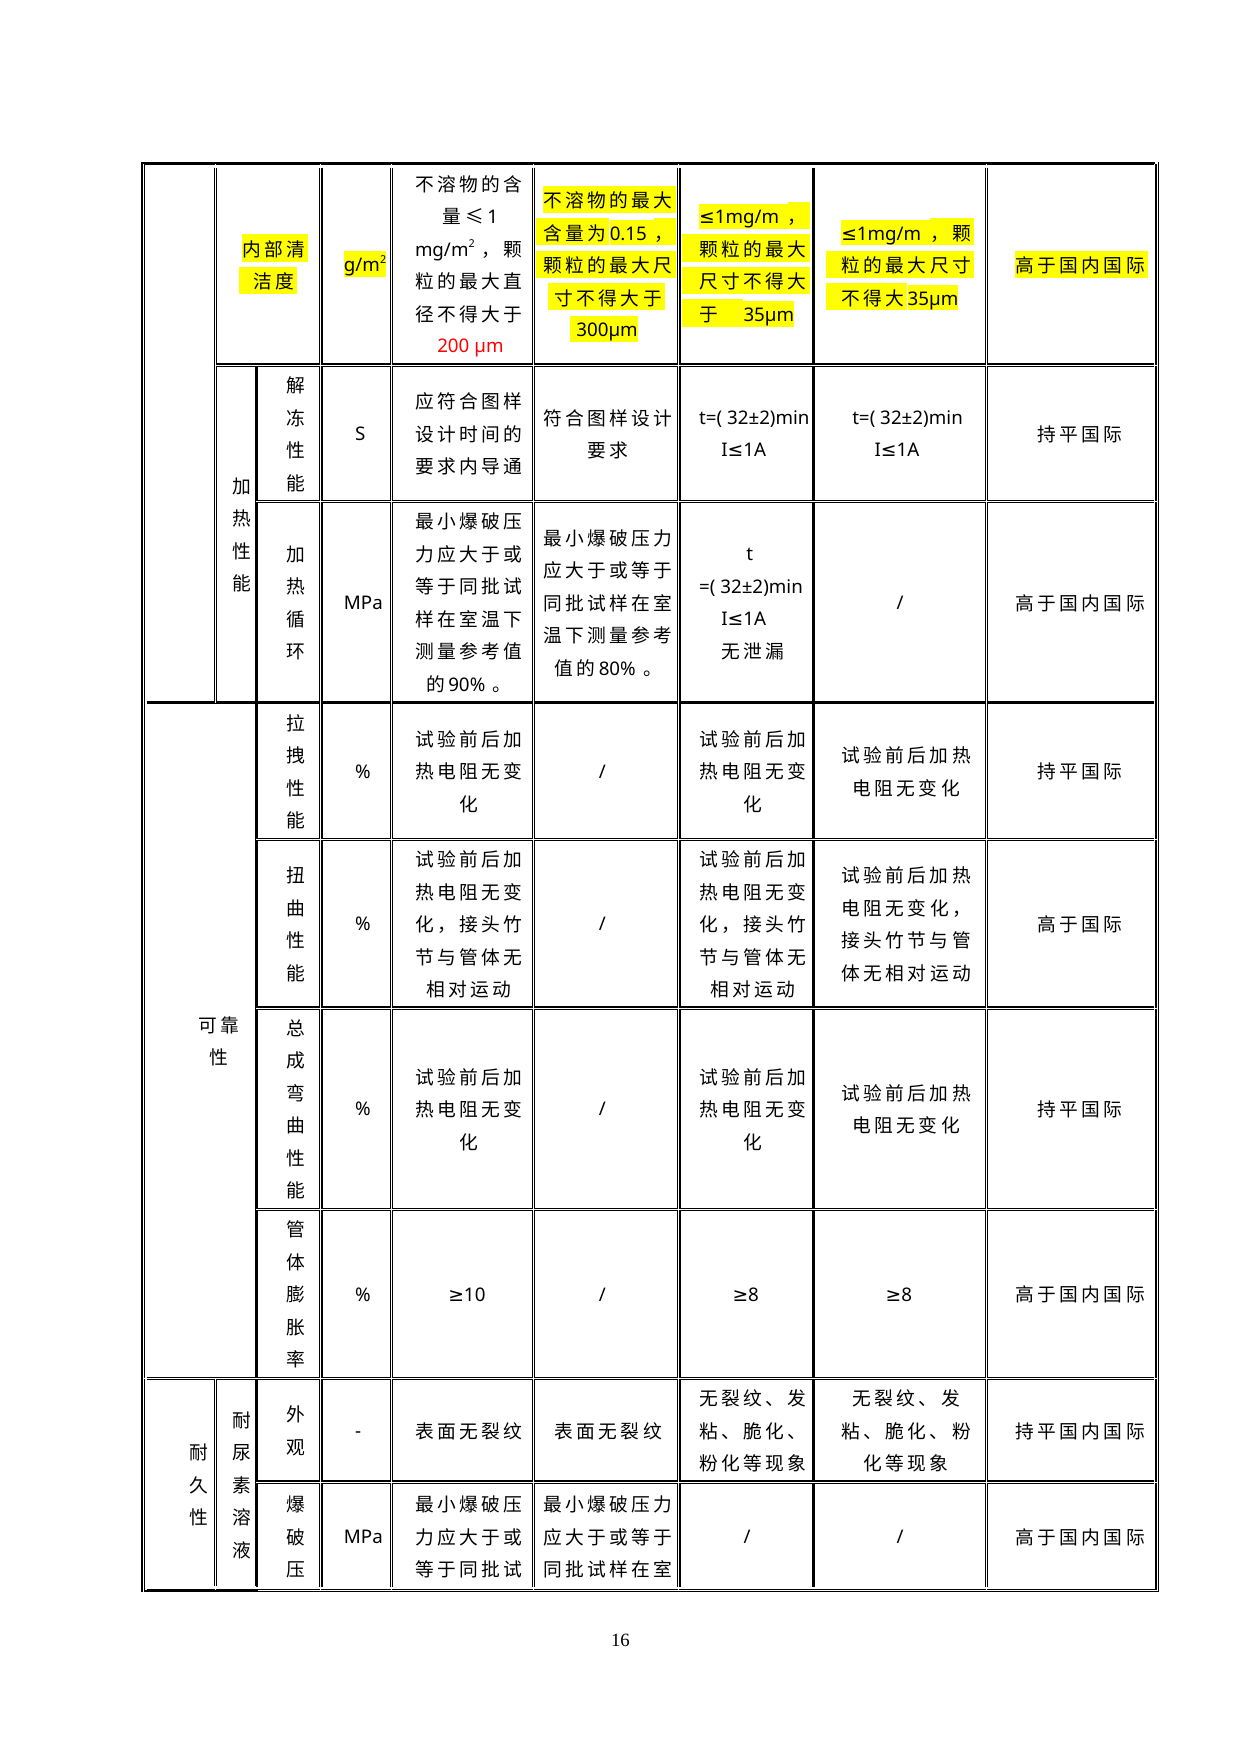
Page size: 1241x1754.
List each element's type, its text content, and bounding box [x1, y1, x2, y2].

table_cell 加热 循环 [258, 503, 319, 701]
table_cell ≤1mg/m，颗粒的最大尺寸不得大35μm [813, 165, 986, 363]
table_cell % [323, 1211, 390, 1376]
table_cell 总成弯曲性能 [258, 1010, 319, 1208]
table_cell 符合图样设计要求 [535, 367, 677, 500]
table_cell 持平国际 [988, 1006, 1156, 1208]
table_cell 试验前后加热电阻无变化 [815, 704, 985, 837]
table_cell 高于国内国际 [986, 1208, 1157, 1376]
table_cell / [815, 503, 985, 701]
table_cell 不溶物的最大含量为0.15，颗粒的最大尺寸不得大于300μm [534, 164, 679, 363]
table_cell 高于国内国际 [986, 500, 1157, 701]
table_cell ≥8 [681, 1211, 812, 1376]
table_cell 试验前后加热电阻无变化，接头竹节与管体无相对运动 [815, 841, 985, 1006]
table_cell 应符合图样设计时间的要求内导通 [393, 367, 532, 500]
table_cell / [535, 704, 677, 837]
table_cell / [535, 1010, 677, 1208]
table_cell 持平国内国际 [988, 1376, 1156, 1480]
table_cell 爆破 压力 [256, 1480, 321, 1589]
table_cell % [323, 704, 390, 837]
table_cell % [323, 1010, 390, 1208]
table_cell ≥10 [393, 1211, 532, 1376]
table_cell MPa [323, 503, 390, 701]
table_cell 试验前后加热电阻无变化 [393, 1010, 532, 1208]
table_cell 表面无裂纹 [393, 1380, 532, 1480]
table_cell 表面无裂纹 [535, 1380, 677, 1480]
table_cell 耐尿素溶液 [216, 1380, 256, 1589]
table_cell / [535, 1211, 677, 1376]
table_cell 耐久性 [145, 1376, 216, 1589]
table_cell - [323, 1380, 390, 1480]
table_cell 试验前后加热电阻无变化 [815, 1010, 985, 1208]
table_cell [534, 1480, 679, 1589]
table_cell 可靠性 [145, 701, 255, 1376]
table_cell 拉拽性能 [258, 704, 319, 837]
table_cell 扭曲性能 [258, 841, 319, 1006]
table_cell S [323, 367, 390, 500]
table_cell 最小爆破压力应大于或等于同批试样在室温下测量参考值的90%。 [393, 503, 532, 701]
table_cell ≥8 [815, 1211, 985, 1376]
table_cell % [323, 841, 390, 1006]
table_cell 试验前后加热电阻无变化 [681, 1010, 812, 1208]
table_cell / [679, 1484, 813, 1589]
table_cell t=( 32±2)min I≤1A [681, 367, 812, 500]
table_cell 高于国际 [988, 838, 1156, 1006]
table_cell 管体膨胀率 [258, 1211, 319, 1376]
table_cell 内部清洁度 [216, 164, 321, 363]
table_cell 无裂纹、发粘、脆化、粉化等现象 [815, 1380, 985, 1480]
table_cell 高于国内国际 [986, 1480, 1156, 1589]
table_cell 高于国内国际 [986, 162, 1157, 363]
table_cell 持平国际 [988, 701, 1155, 837]
table_cell 试验前后加热电阻无变化 [393, 704, 532, 837]
table_cell / [535, 841, 677, 1006]
table_cell 试验前后加热电阻无变化，接头竹节与管体无相对运动 [393, 841, 532, 1006]
table_cell 持平国际 [988, 363, 1156, 500]
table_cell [391, 1484, 533, 1589]
table_cell t =( 32±2)min I≤1A 无泄漏 [681, 503, 812, 701]
table_cell 无裂纹、发粘、脆化、粉化等现象 [681, 1380, 812, 1480]
table_cell MPa [321, 1484, 391, 1589]
table_cell 试验前后加热电阻无变化 [681, 704, 812, 837]
table_cell g/m2 [321, 165, 391, 363]
table_cell 最小爆破压力应大于或等于同批试样在室温下测量参考值的80%。 [535, 503, 677, 701]
table_cell 外观 [258, 1380, 319, 1480]
table_cell ≤1mg/m，颗粒的最大尺寸不得大于 35μm [679, 165, 813, 363]
table_cell 加热性能 [217, 367, 255, 701]
table_cell 不溶物的含量≤1 mg/m2，颗粒的最大直径不得大于 200 μm [391, 165, 533, 363]
table_cell 解冻 性能 [258, 367, 319, 500]
table_cell / [813, 1484, 986, 1589]
table_cell 试验前后加热电阻无变化，接头竹节与管体无相对运动 [681, 841, 812, 1006]
table_cell t=( 32±2)min I≤1A [815, 367, 985, 500]
